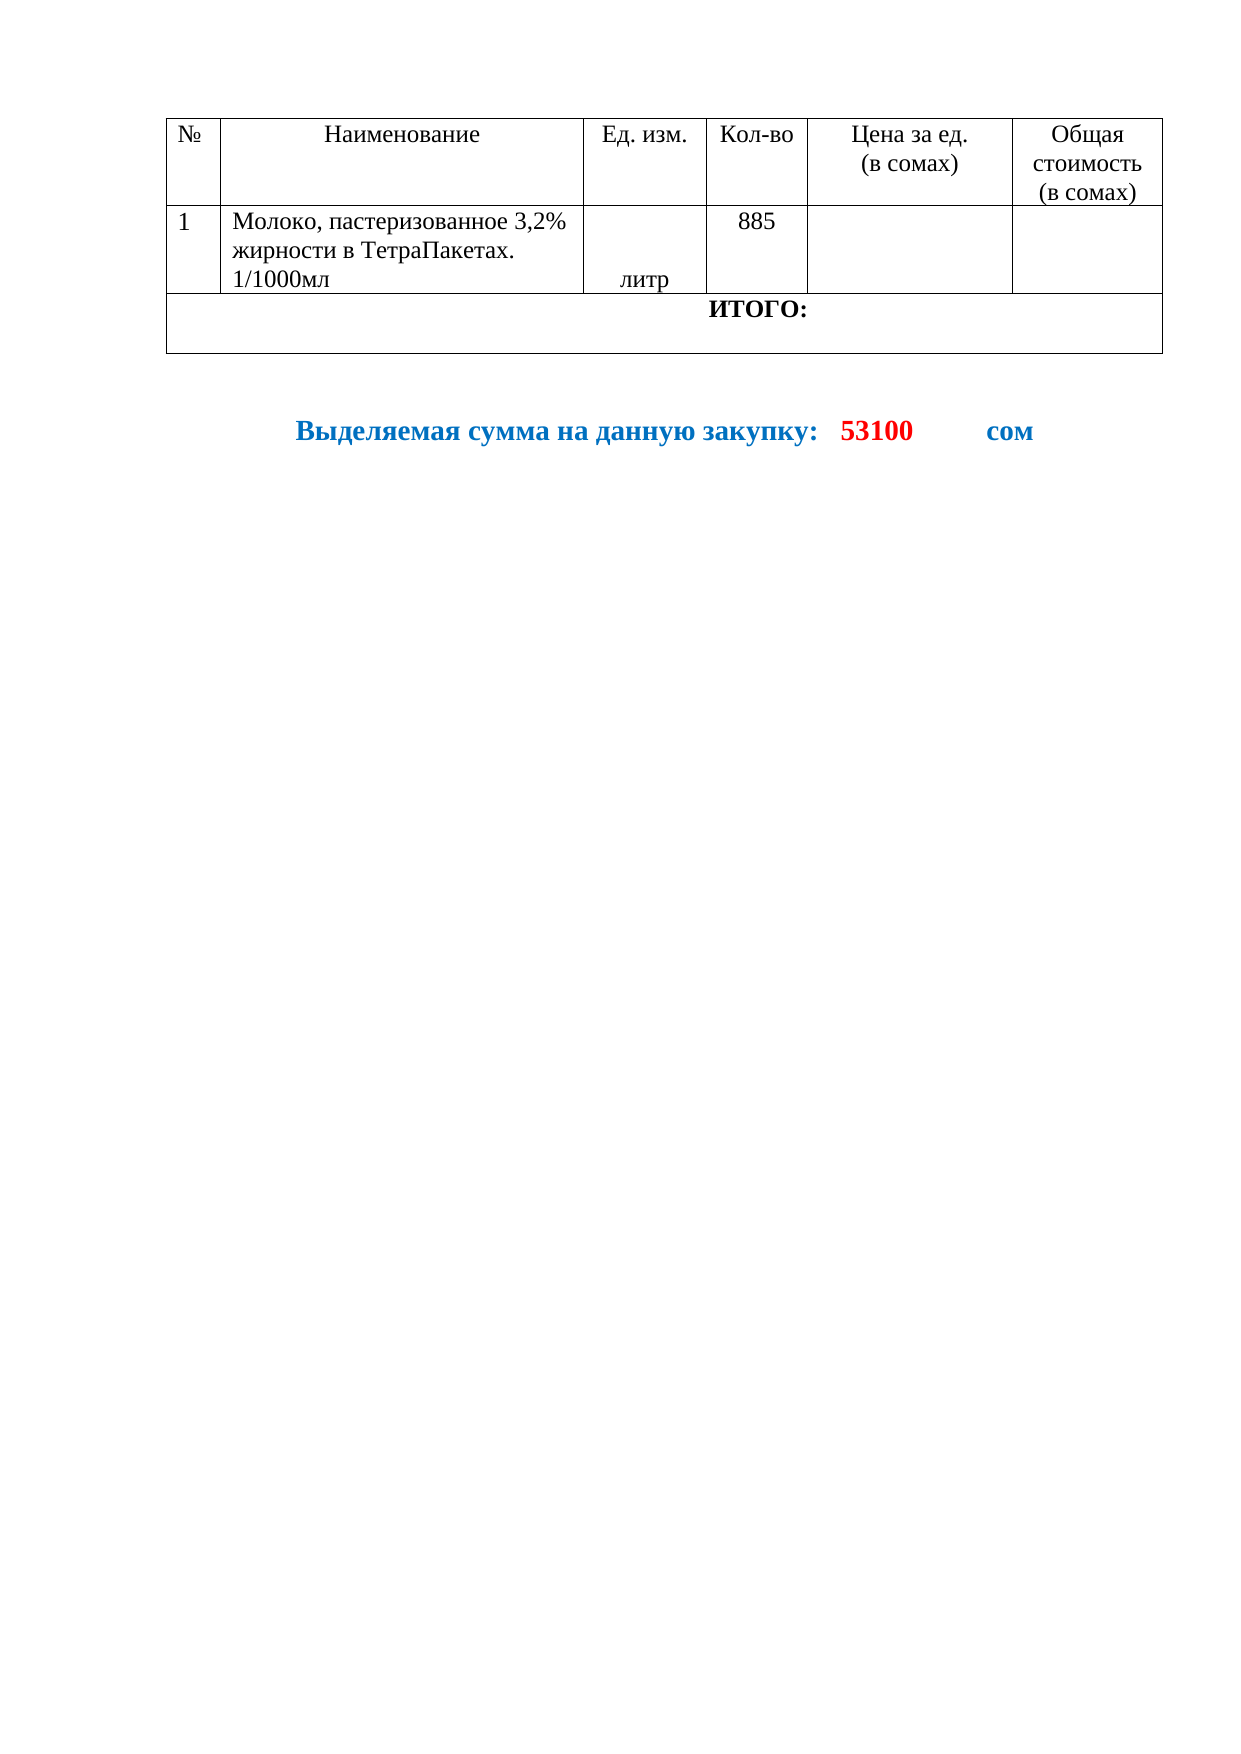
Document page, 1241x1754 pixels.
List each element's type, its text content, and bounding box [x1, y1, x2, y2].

table_header Ед. изм. [584, 119, 706, 205]
table_cell литр [584, 206, 706, 293]
table_cell Молоко, пастеризованное 3,2% жирности в ТетраПакетах. 1/1000мл [221, 206, 583, 293]
text Выделяемая сумма на данную закупку: 53100 сом [177, 413, 1152, 446]
table_header Цена за ед. (в сомах) [808, 119, 1012, 205]
table_cell [1013, 206, 1162, 293]
table_cell 1 [167, 206, 220, 293]
table_header № [167, 119, 220, 205]
table_header Кол-во [707, 119, 807, 205]
table_cell 885 [707, 206, 807, 293]
table_cell [808, 206, 1012, 293]
table_header Общая стоимость (в сомах) [1013, 119, 1162, 205]
table_header Наименование [221, 119, 583, 205]
table_cell ИТОГО: [167, 294, 1162, 352]
